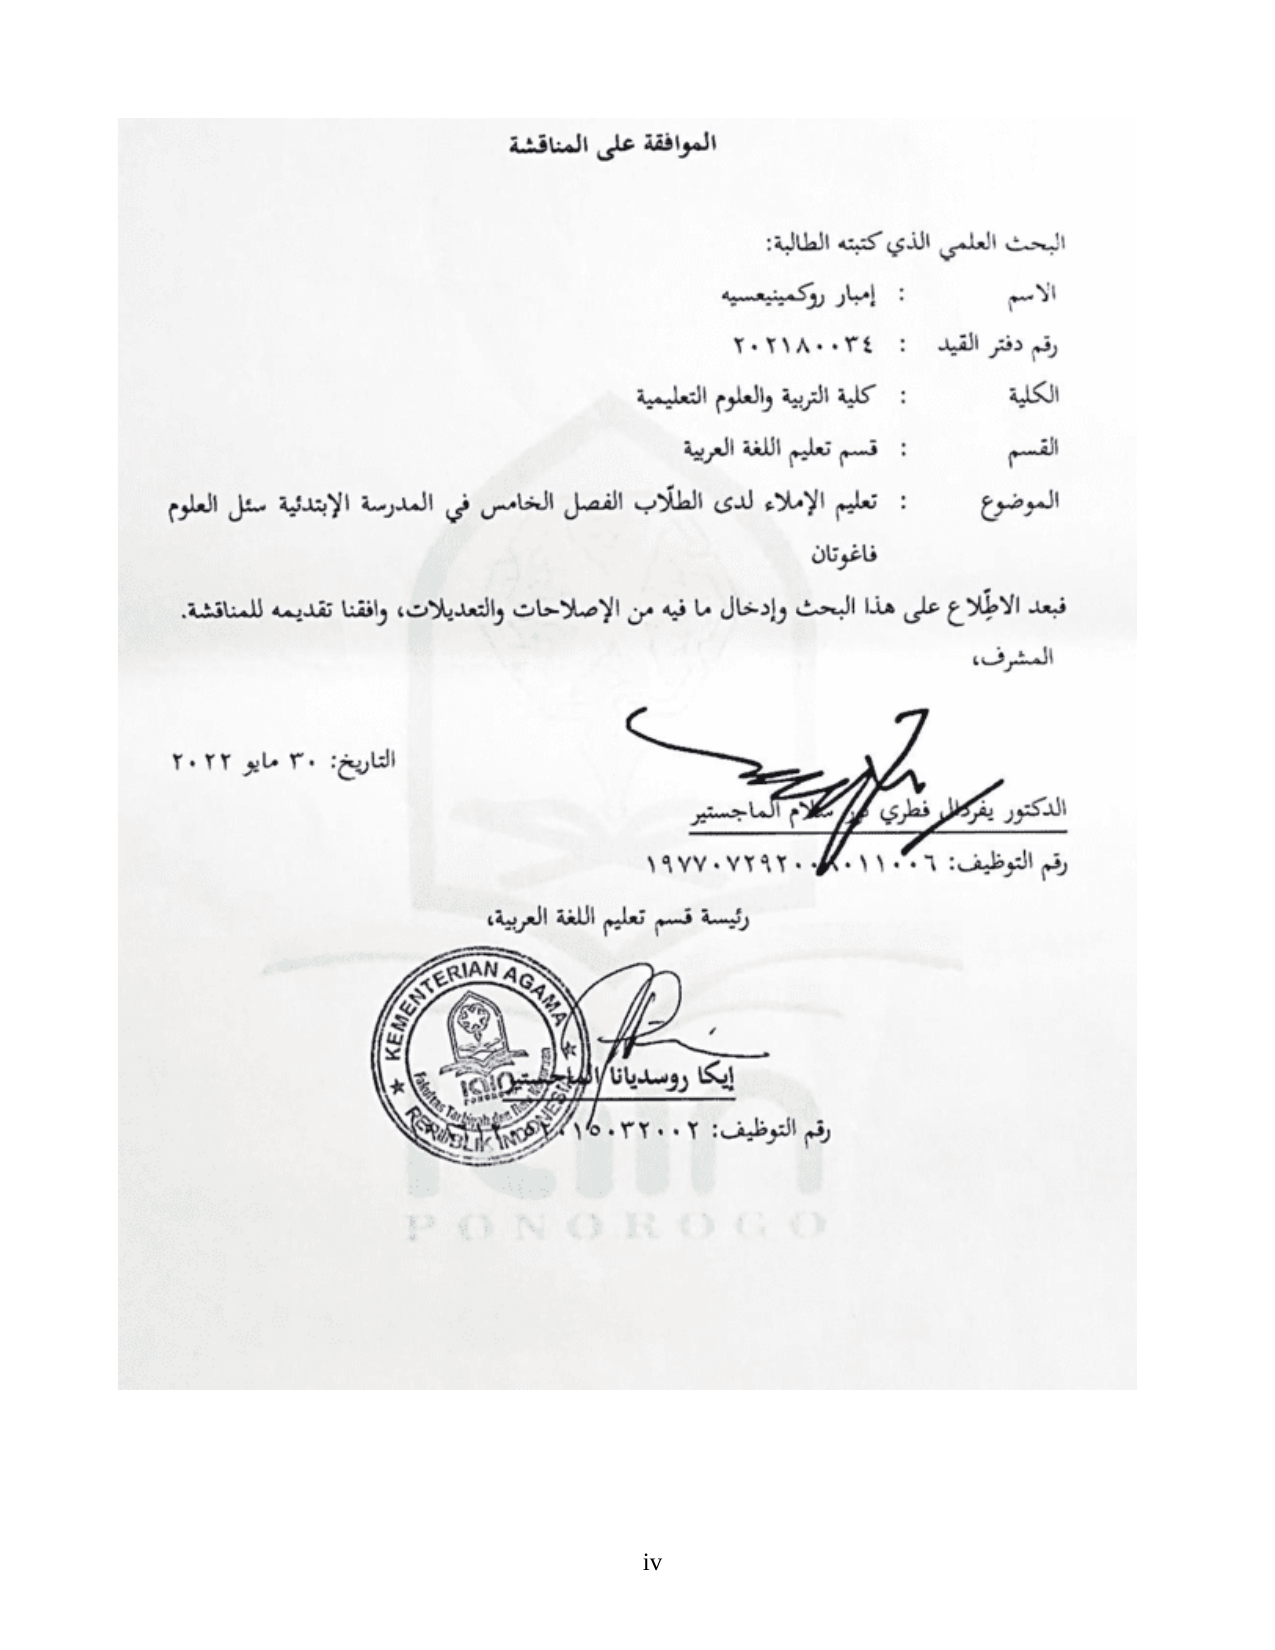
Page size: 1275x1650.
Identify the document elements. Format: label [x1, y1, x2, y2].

picture [117, 118, 1137, 1390]
